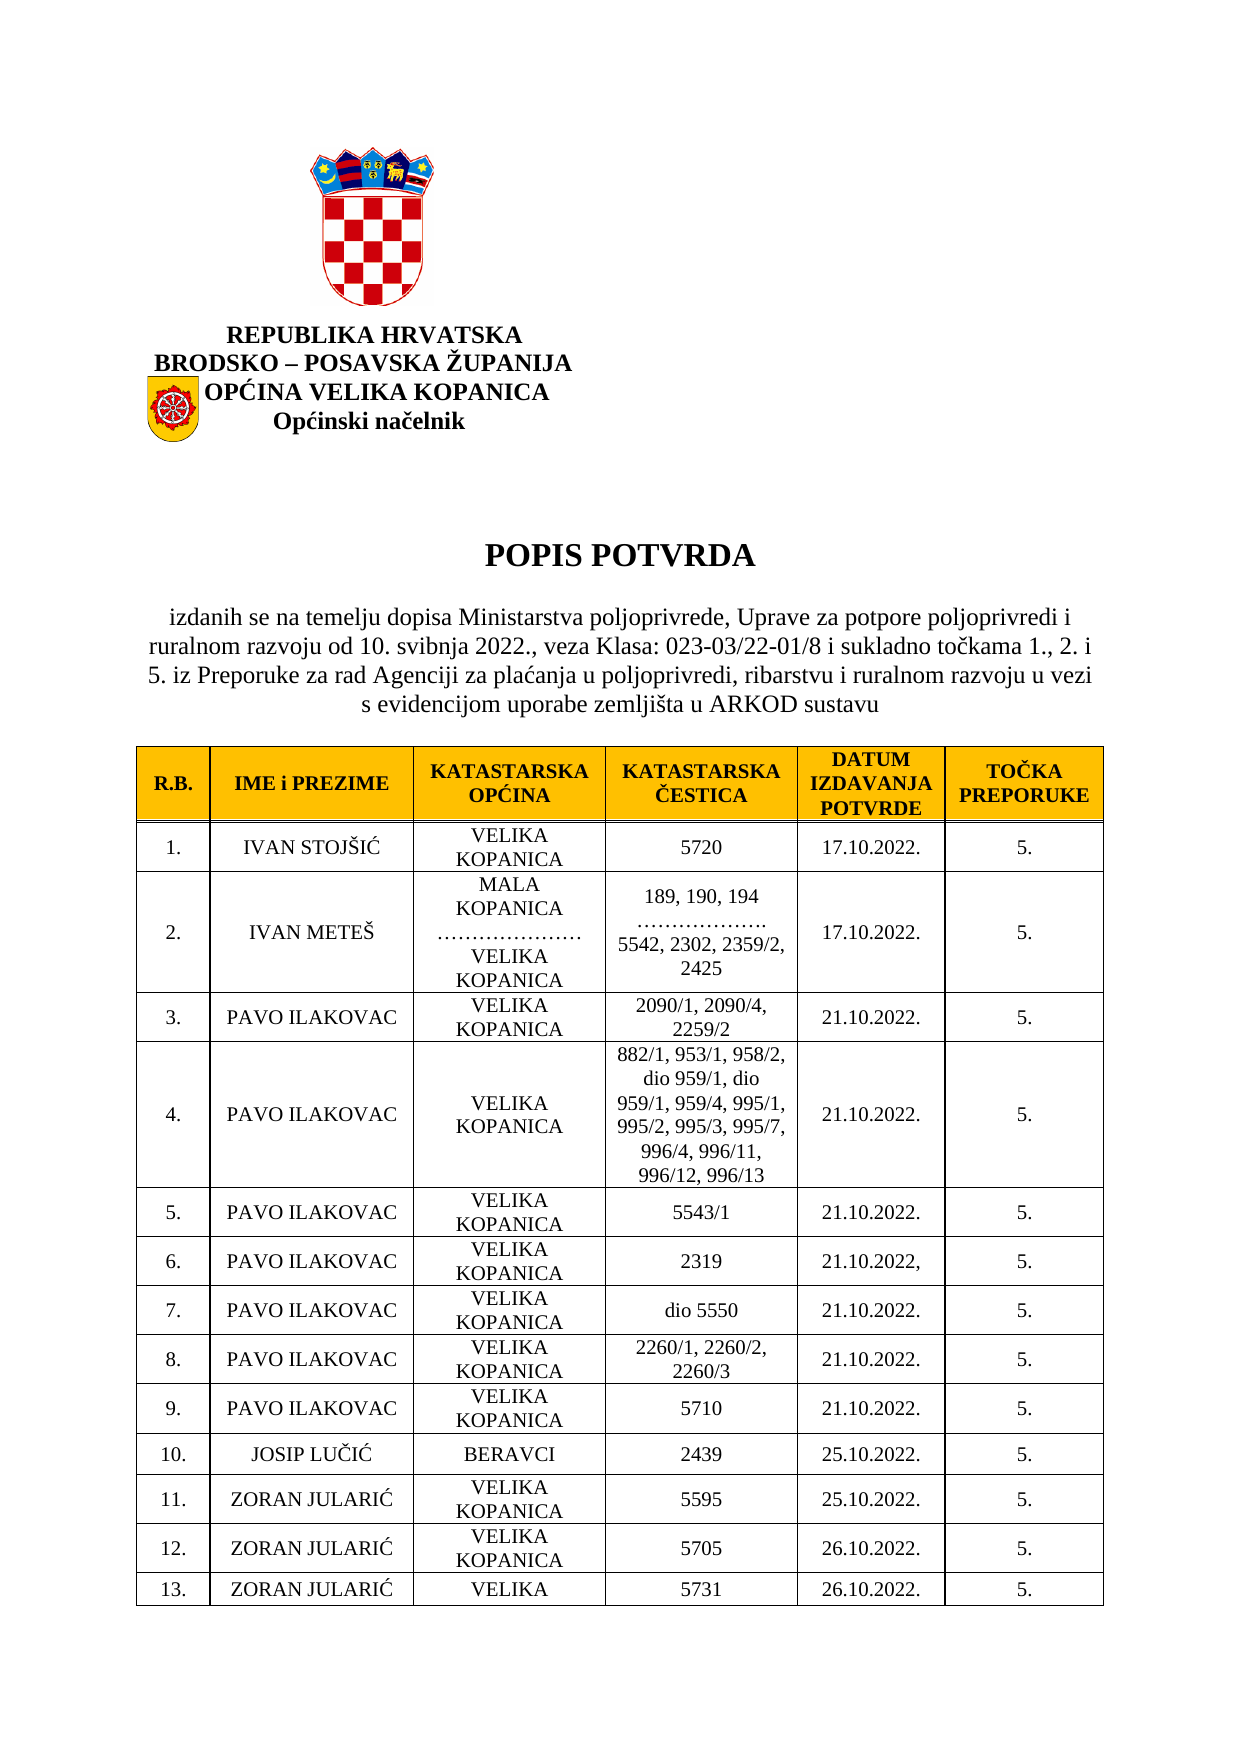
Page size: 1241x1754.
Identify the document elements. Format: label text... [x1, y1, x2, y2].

table_cell VELIKA KOPANICA [414, 1524, 605, 1572]
text POPIS POTVRDA [148, 535, 1093, 574]
table_cell VELIKA KOPANICA [414, 993, 605, 1041]
table_cell JOSIP LUČIĆ [211, 1434, 413, 1474]
table_cell ZORAN JULARIĆ [211, 1573, 413, 1605]
table_cell VELIKA KOPANICA [414, 1237, 605, 1285]
table_header DATUM IZDAVANJA POTVRDE [798, 747, 944, 819]
picture [147, 376, 199, 442]
table_cell 2439 [606, 1434, 797, 1474]
table_cell 5. [946, 1524, 1103, 1572]
text izdanih se na temelju dopisa Ministarstva poljoprivrede, Uprave za potpore poljoprivredi i ruralnom razvoju od 10. svibnja 2022., veza Klasa: 023-03/22-01/8 i sukladno točkama 1., 2. i 5. iz Preporuke za rad Agenciji za plaćanja u poljoprivredi, ribarstvu i ruralnom razvoju u vezi s evidencijom uporabe zemljišta u ARKOD sustavu [148, 602, 1093, 717]
table_cell 7. [137, 1286, 209, 1334]
table_cell 26.10.2022. [798, 1573, 944, 1605]
table_cell 5. [946, 1475, 1103, 1523]
text REPUBLIKA HRVATSKA [148, 320, 1093, 348]
table_cell IVAN STOJŠIĆ [211, 823, 413, 871]
table_cell 25.10.2022. [798, 1475, 944, 1523]
table_cell 189, 190, 194 ………………. 5542, 2302, 2359/2, 2425 [606, 872, 797, 992]
text BRODSKO – POSAVSKA ŽUPANIJA [148, 348, 1093, 377]
table_cell 25.10.2022. [798, 1434, 944, 1474]
table_cell 5. [137, 1188, 209, 1236]
table_cell 17.10.2022. [798, 872, 944, 992]
table_cell PAVO ILAKOVAC [211, 1384, 413, 1432]
table_cell 882/1, 953/1, 958/2, dio 959/1, dio 959/1, 959/4, 995/1, 995/2, 995/3, 995/7, 996/4, 996/11, 996/12, 996/13 [606, 1042, 797, 1187]
table_cell VELIKA KOPANICA [414, 1335, 605, 1383]
table_cell VELIKA KOPANICA [414, 823, 605, 871]
table_cell 5. [946, 1573, 1103, 1605]
table_cell dio 5550 [606, 1286, 797, 1334]
table_cell 5731 [606, 1573, 797, 1605]
table_cell 9. [137, 1384, 209, 1432]
table_cell 8. [137, 1335, 209, 1383]
table_cell IVAN METEŠ [211, 872, 413, 992]
table_cell VELIKA KOPANICA [414, 1286, 605, 1334]
table_cell VELIKA KOPANICA [414, 1573, 605, 1605]
table_cell 6. [137, 1237, 209, 1285]
table_cell 5. [946, 1335, 1103, 1383]
table_cell 10. [137, 1434, 209, 1474]
table_cell PAVO ILAKOVAC [211, 993, 413, 1041]
table_header KATASTARSKA OPĆINA [414, 747, 605, 819]
table_cell 5710 [606, 1384, 797, 1432]
table_cell 21.10.2022. [798, 1042, 944, 1187]
table_cell 12. [137, 1524, 209, 1572]
table_cell 1. [137, 823, 209, 871]
table_header TOČKA PREPORUKE [946, 747, 1103, 819]
table_cell 26.10.2022. [798, 1524, 944, 1572]
table_cell 5720 [606, 823, 797, 871]
table_cell MALA KOPANICA ………………… VELIKA KOPANICA [414, 872, 605, 992]
table_cell PAVO ILAKOVAC [211, 1237, 413, 1285]
text OPĆINA VELIKA KOPANICA [148, 377, 1093, 406]
table_cell VELIKA KOPANICA [414, 1188, 605, 1236]
table_cell 21.10.2022. [798, 1286, 944, 1334]
table_cell 5. [946, 1042, 1103, 1187]
table_header KATASTARSKA ČESTICA [606, 747, 797, 819]
table_cell 5. [946, 1434, 1103, 1474]
table_cell 11. [137, 1475, 209, 1523]
table_cell 21.10.2022. [798, 993, 944, 1041]
table_cell ZORAN JULARIĆ [211, 1475, 413, 1523]
table_cell 5595 [606, 1475, 797, 1523]
table_cell 5. [946, 823, 1103, 871]
table_cell PAVO ILAKOVAC [211, 1335, 413, 1383]
table_cell ZORAN JULARIĆ [211, 1524, 413, 1572]
table_cell PAVO ILAKOVAC [211, 1042, 413, 1187]
table_cell 21.10.2022. [798, 1188, 944, 1236]
table_cell 5. [946, 993, 1103, 1041]
table_cell VELIKA KOPANICA [414, 1475, 605, 1523]
table_header IME i PREZIME [211, 747, 413, 819]
table_cell BERAVCI [414, 1434, 605, 1474]
table_cell 4. [137, 1042, 209, 1187]
table_cell 5705 [606, 1524, 797, 1572]
table_cell 13. [137, 1573, 209, 1605]
text Općinski načelnik [148, 406, 1093, 435]
table_cell 3. [137, 993, 209, 1041]
table_cell VELIKA KOPANICA [414, 1384, 605, 1432]
table_cell 21.10.2022. [798, 1384, 944, 1432]
table_cell 21.10.2022. [798, 1335, 944, 1383]
table_cell 21.10.2022, [798, 1237, 944, 1285]
table_cell 5. [946, 1286, 1103, 1334]
table_cell 2319 [606, 1237, 797, 1285]
table_cell 2. [137, 872, 209, 992]
table_cell 5. [946, 1188, 1103, 1236]
table_cell 5543/1 [606, 1188, 797, 1236]
table_cell 2260/1, 2260/2, 2260/3 [606, 1335, 797, 1383]
table_cell 5. [946, 1237, 1103, 1285]
table_cell PAVO ILAKOVAC [211, 1286, 413, 1334]
table_cell 5. [946, 1384, 1103, 1432]
table_cell PAVO ILAKOVAC [211, 1188, 413, 1236]
table_cell 5. [946, 872, 1103, 992]
table_cell 2090/1, 2090/4, 2259/2 [606, 993, 797, 1041]
table_cell 17.10.2022. [798, 823, 944, 871]
table_header R.B. [137, 747, 209, 819]
table_cell VELIKA KOPANICA [414, 1042, 605, 1187]
